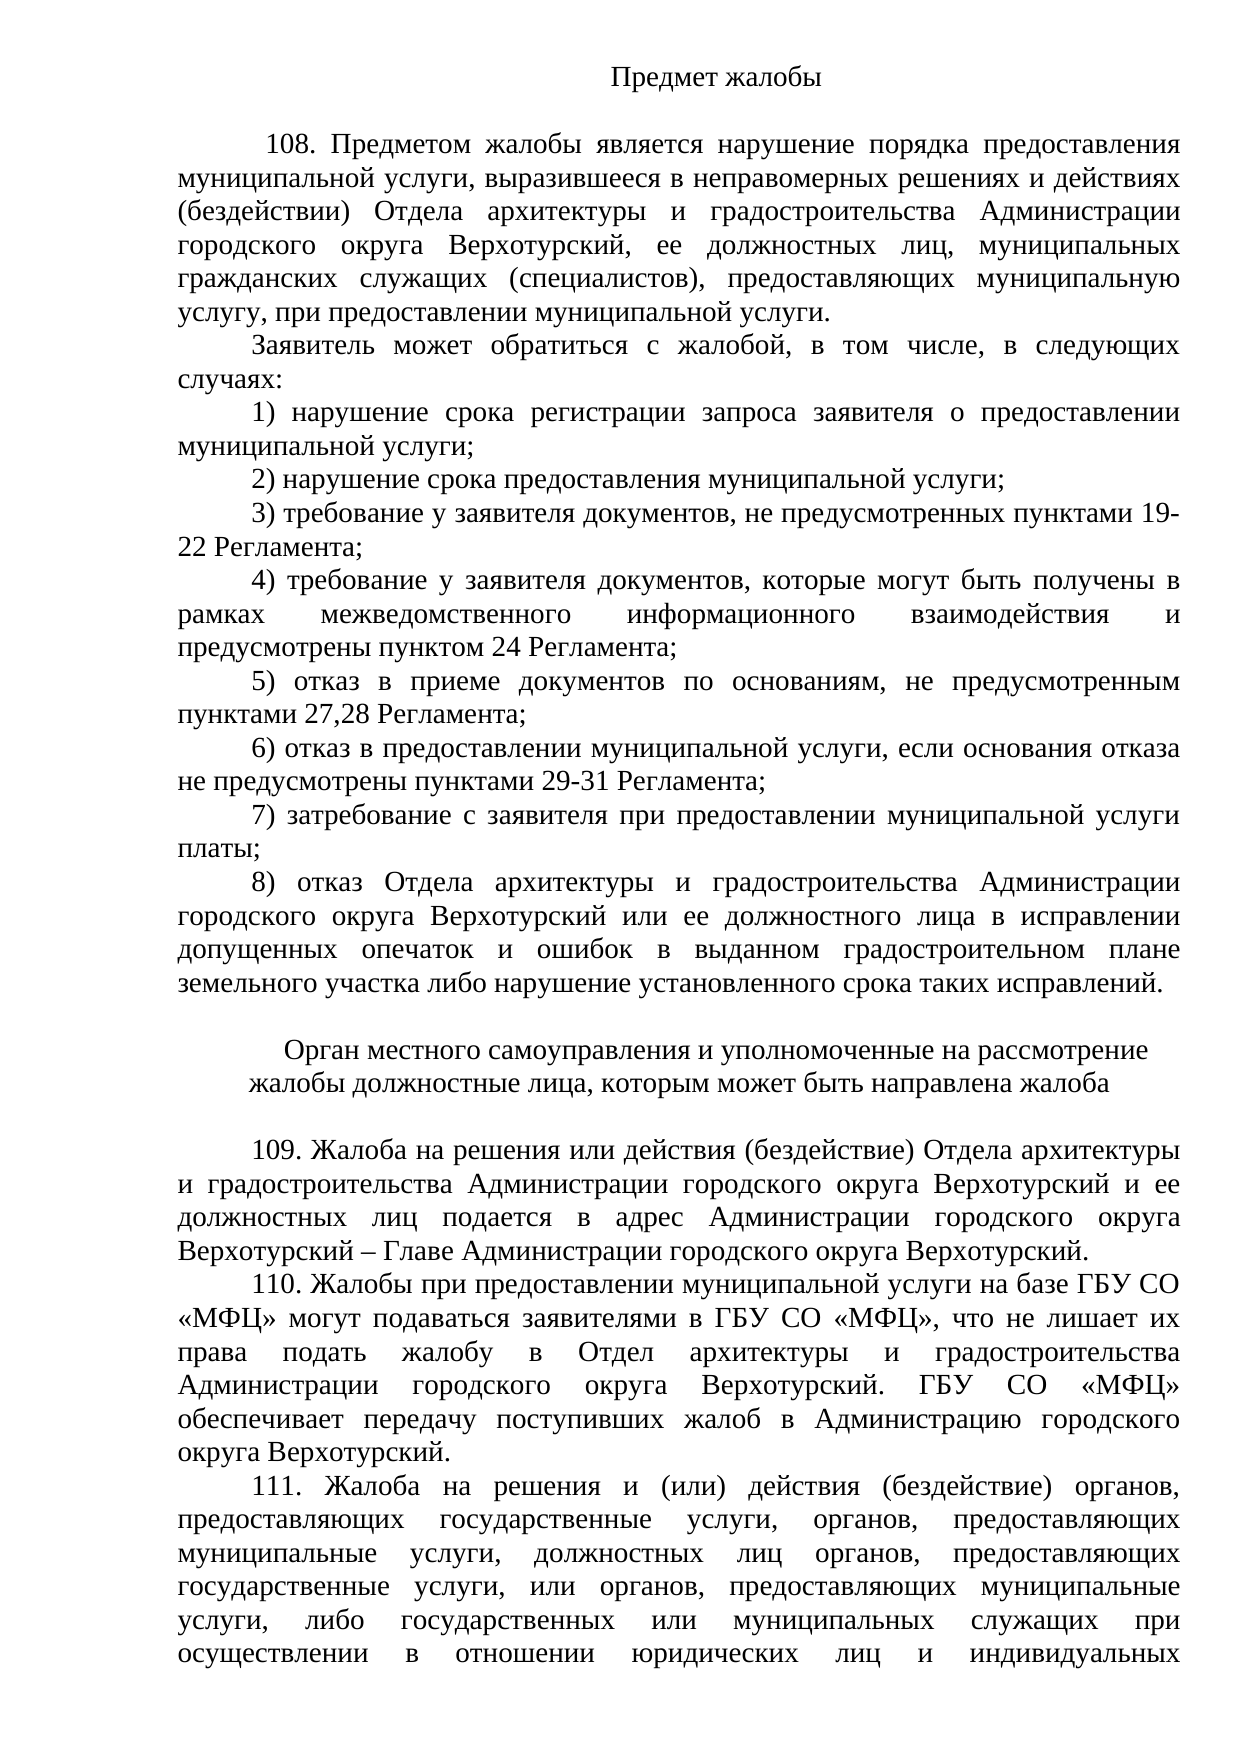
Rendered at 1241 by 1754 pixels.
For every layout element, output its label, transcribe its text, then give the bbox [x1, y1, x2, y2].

text 4) требование у заявителя документов, которые могут быть получены в рамках межведомственного информационного взаимодействия и предусмотрены пунктом 24 Регламента; [177, 562, 1181, 663]
text 3) требование у заявителя документов, не предусмотренных пунктами 19-22 Регламента; [177, 495, 1181, 562]
text 6) отказ в предоставлении муниципальной услуги, если основания отказа не предусмотрены пунктами 29-31 Регламента; [177, 730, 1181, 797]
text 5) отказ в приеме документов по основаниям, не предусмотренным пунктами 27,28 Регламента; [177, 663, 1181, 730]
text 108. Предметом жалобы является нарушение порядка предоставления муниципальной услуги, выразившееся в неправомерных решениях и действиях (бездействии) Отдела архитектуры и градостроительства Администрации городского округа Верхотурский, ее должностных лиц, муниципальных гражданских служащих (специалистов), предоставляющих муниципальную услугу, при предоставлении муниципальной услуги. [177, 126, 1181, 327]
text 8) отказ Отдела архитектуры и градостроительства Администрации городского округа Верхотурский или ее должностного лица в исправлении допущенных опечаток и ошибок в выданном градостроительном плане земельного участка либо нарушение установленного срока таких исправлений. [177, 864, 1181, 998]
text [177, 1468, 1181, 1669]
text Заявитель может обратиться с жалобой, в том числе, в следующих случаях: [177, 327, 1181, 394]
text 109. Жалоба на решения или действия (бездействие) Отдела архитектуры и градостроительства Администрации городского округа Верхотурский и ее должностных лиц подается в адрес Администрации городского округа Верхотурский – Главе Администрации городского округа Верхотурский. [177, 1132, 1181, 1267]
text 2) нарушение срока предоставления муниципальной услуги; [177, 462, 1181, 495]
text Орган местного самоуправления и уполномоченные на рассмотрение жалобы должностные лица, которым может быть направлена жалоба [177, 1032, 1181, 1099]
text 110. Жалобы при предоставлении муниципальной услуги на базе ГБУ СО «МФЦ» могут подаваться заявителями в ГБУ СО «МФЦ», что не лишает их права подать жалобу в Отдел архитектуры и градостроительства Администрации городского округа Верхотурский. ГБУ СО «МФЦ» обеспечивает передачу поступивших жалоб в Администрацию городского округа Верхотурский. [177, 1267, 1181, 1468]
text 7) затребование с заявителя при предоставлении муниципальной услуги платы; [177, 797, 1181, 864]
text Предмет жалобы [177, 59, 1181, 93]
text 1) нарушение срока регистрации запроса заявителя о предоставлении муниципальной услуги; [177, 394, 1181, 462]
